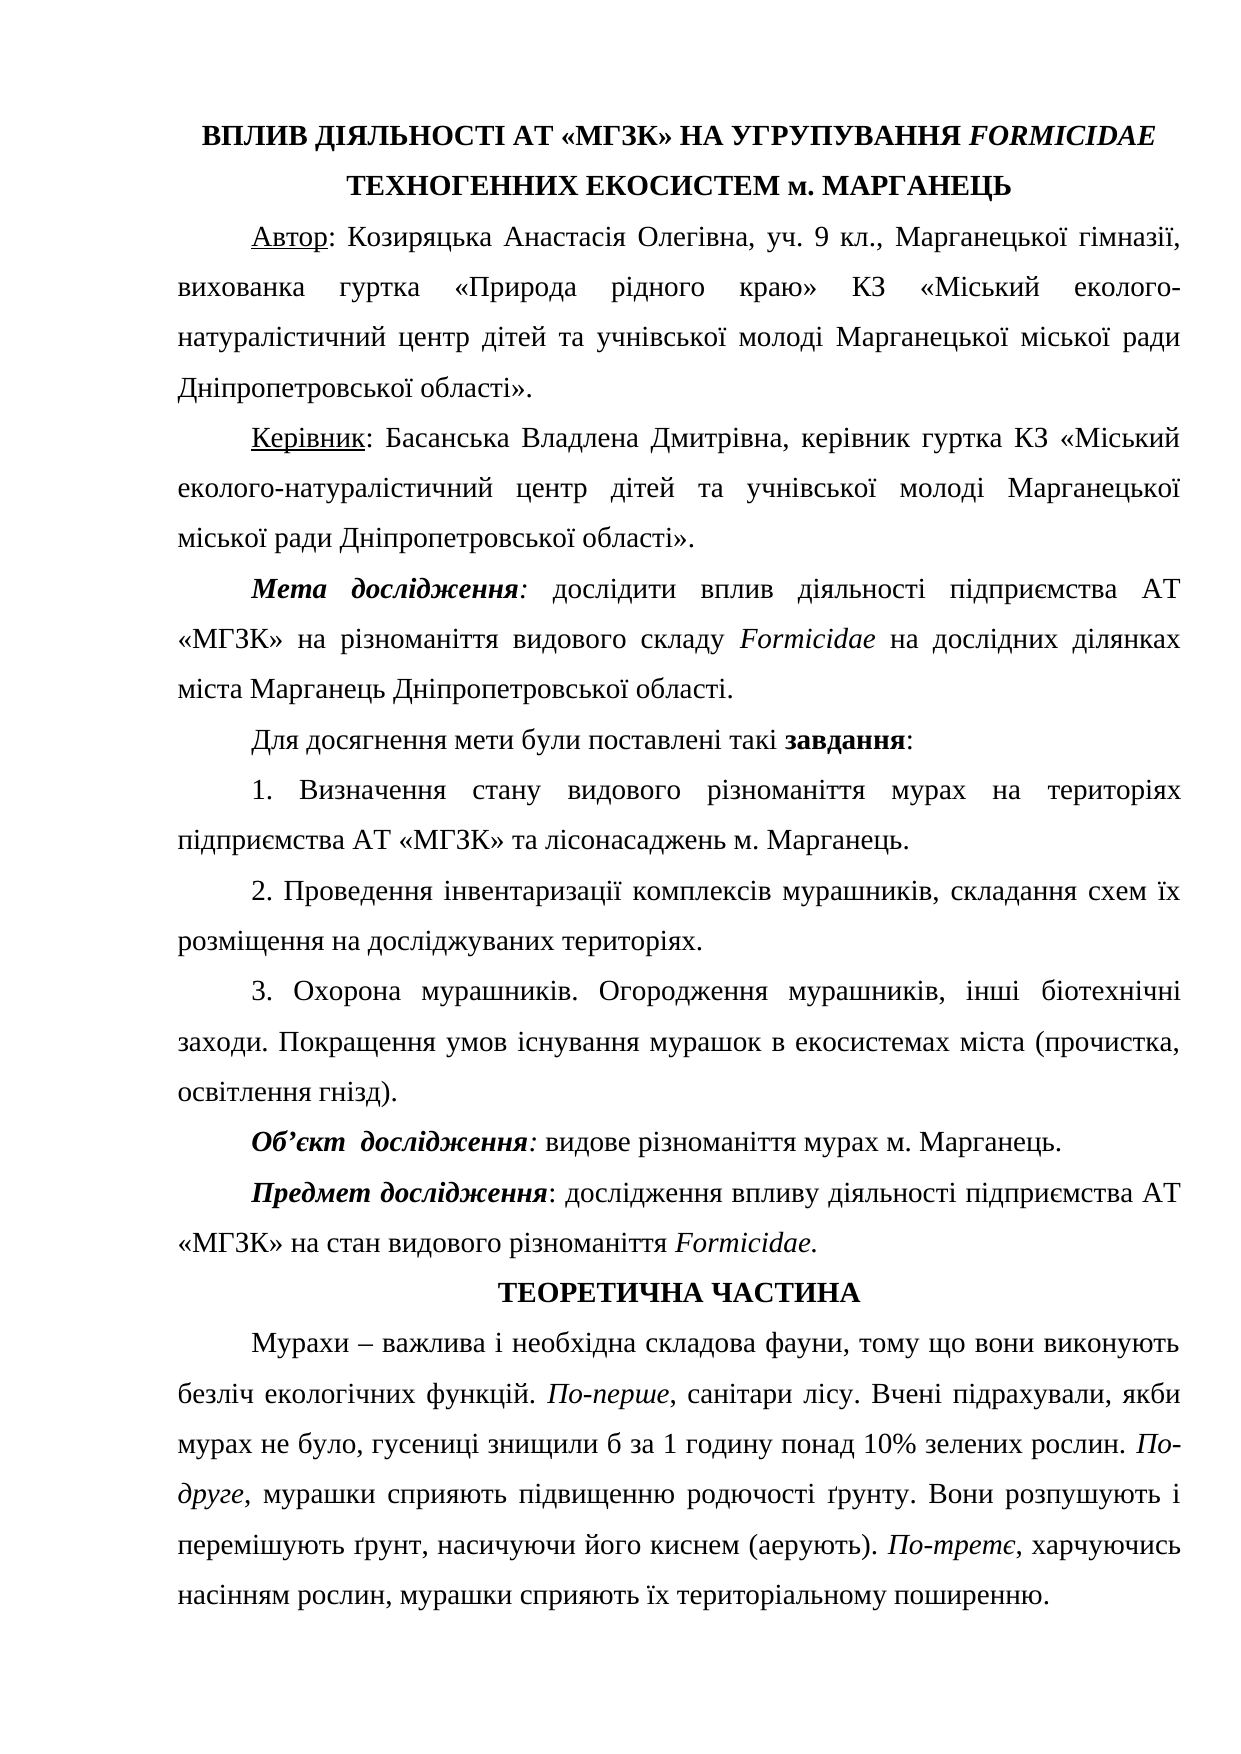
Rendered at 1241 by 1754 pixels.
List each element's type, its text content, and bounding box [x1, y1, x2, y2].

text Для досягнення мети були поставлені такі завдання: [177, 722, 1181, 755]
text 1. Визначення стану видового різноманіття мурах на територіях підприємства АТ «МГЗК» та лісонасаджень м. Марганець. [177, 772, 1181, 856]
text Мурахи – важлива і необхідна складова фауни, тому що вони виконують безліч екологічних функцій. По-перше, санітари лісу. Вчені підрахували, якби мурах не було, гусениці знищили б за 1 годину понад 10% зелених рослин. По-друге, мурашки сприяють підвищенню родючості ґрунту. Вони розпушують і перемішують ґрунт, насичуючи його киснем (аерують). По-третє, харчуючись насінням рослин, мурашки сприяють їх територіальному поширенню. [177, 1326, 1181, 1611]
text Предмет дослідження: дослідження впливу діяльності підприємства АТ «МГЗК» на стан видового різноманіття Formicidae. [177, 1175, 1181, 1258]
text Керівник: Басанська Владлена Дмитрівна, керівник гуртка КЗ «Міський еколого-натуралістичний центр дітей та учнівської молоді Марганецької міської ради Дніпропетровської області». [177, 420, 1181, 554]
text Об’єкт дослідження: видове різноманіття мурах м. Марганець. [177, 1124, 1181, 1158]
text Автор: Козиряцька Анастасія Олегівна, уч. 9 кл., Марганецької гімназії, вихованка гуртка «Природа рідного краю» КЗ «Міський еколого-натуралістичний центр дітей та учнівської молоді Марганецької міської ради Дніпропетровської області». [177, 219, 1181, 403]
text ТЕОРЕТИЧНА ЧАСТИНА [177, 1275, 1181, 1309]
text 3. Охорона мурашників. Огородження мурашників, інші біотехнічні заходи. Покращення умов існування мурашок в екосистемах міста (прочистка, освітлення гнізд). [177, 973, 1181, 1108]
text 2. Проведення інвентаризації комплексів мурашників, складання схем їх розміщення на досліджуваних територіях. [177, 873, 1181, 957]
text Мета дослідження: дослідити вплив діяльності підприємства АТ «МГЗК» на різноманіття видового складу Formicidae на дослідних ділянках міста Марганець Дніпропетровської області. [177, 571, 1181, 705]
text ВПЛИВ ДІЯЛЬНОСТІ АТ «МГЗК» НА УГРУПУВАННЯ FORMICIDAE ТЕХНОГЕННИХ ЕКОСИСТЕМ м. МАРГАНЕЦЬ [177, 118, 1181, 202]
